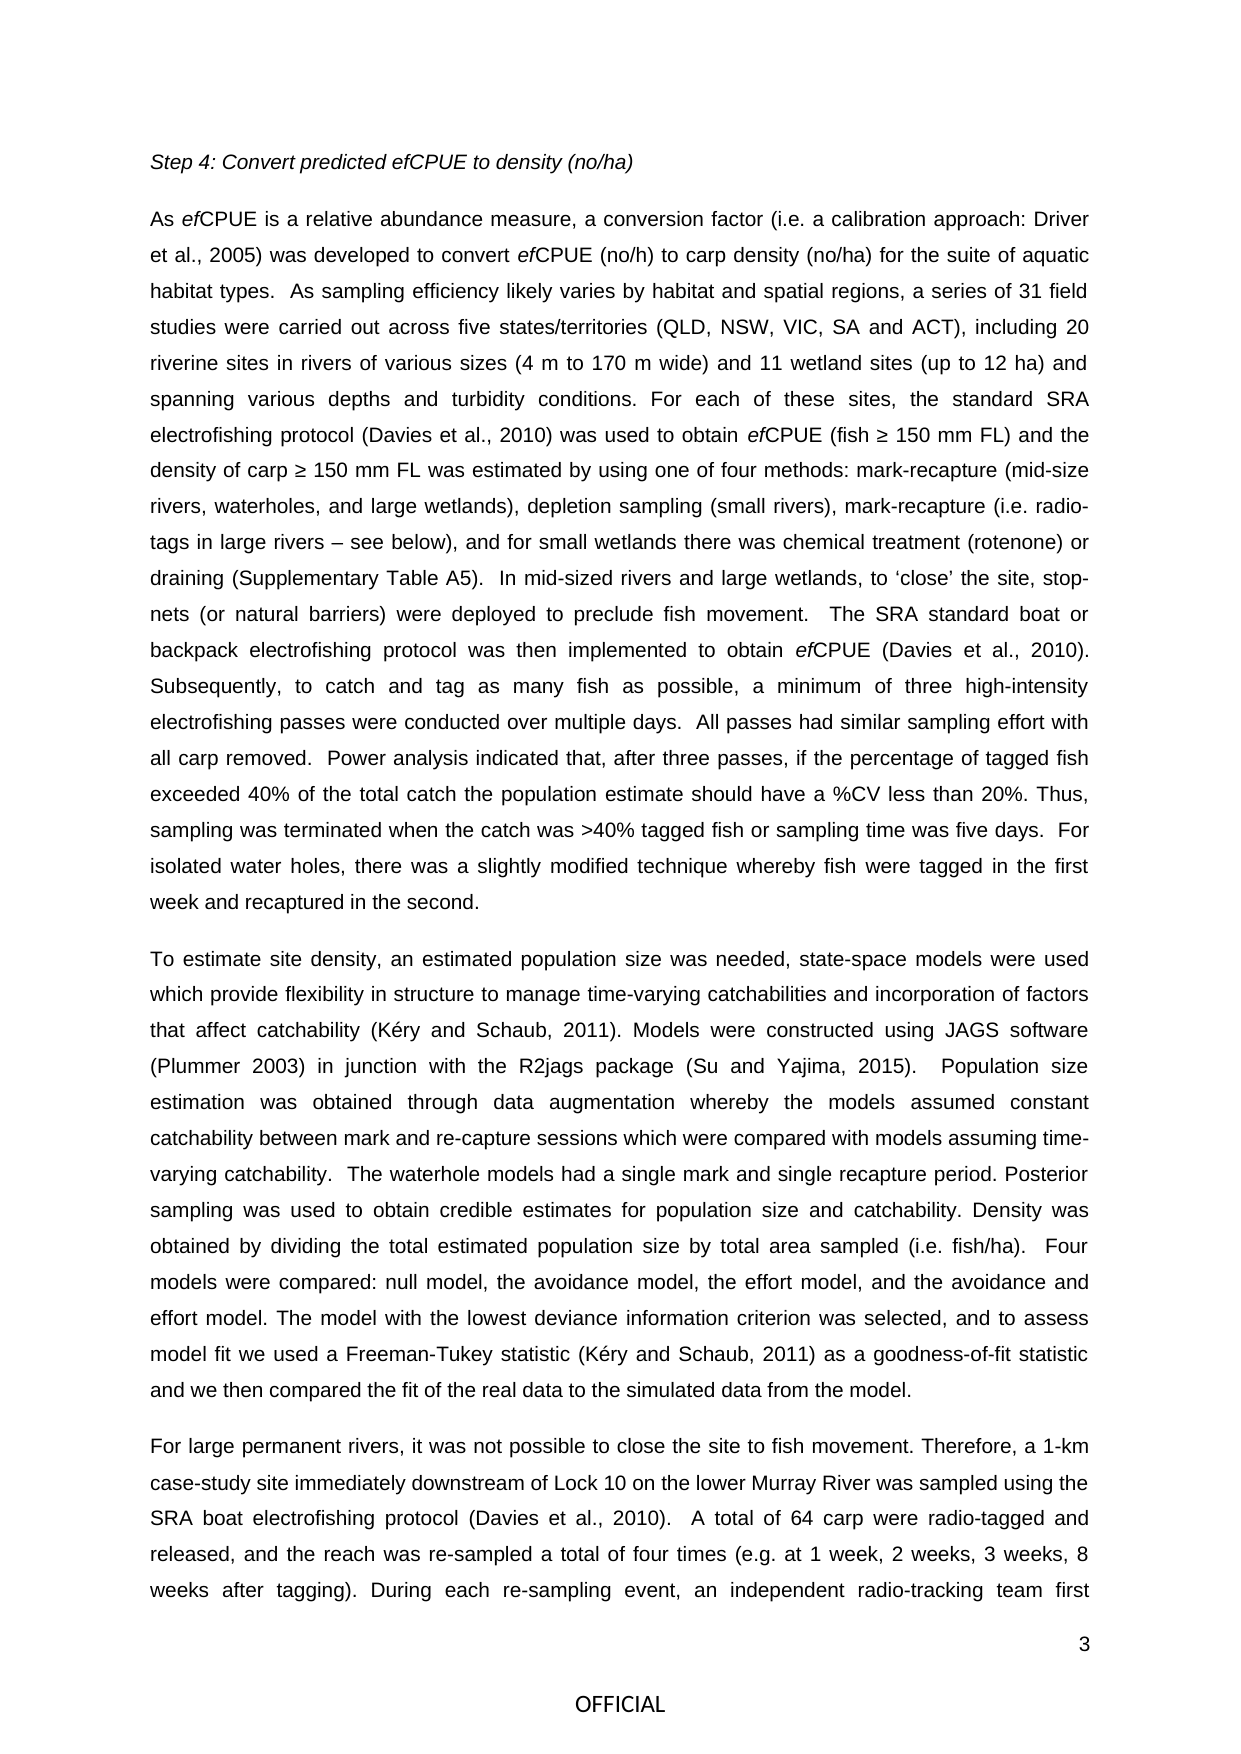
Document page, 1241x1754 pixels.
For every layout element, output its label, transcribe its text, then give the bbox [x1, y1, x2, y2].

text Step 4: Convert predicted efCPUE to density (no/ha) [150, 150, 1090, 174]
text As efCPUE is a relative abundance measure, a conversion factor (i.e. a calibration approach: Driver et al., 2005) was developed to convert efCPUE (no/h) to carp density (no/ha) for the suite of aquatic habitat types. As sampling efficiency likely varies by habitat and spatial regions, a series of 31 field studies were carried out across five states/territories (QLD, NSW, VIC, SA and ACT), including 20 riverine sites in rivers of various sizes (4 m to 170 m wide) and 11 wetland sites (up to 12 ha) and spanning various depths and turbidity conditions. For each of these sites, the standard SRA electrofishing protocol (Davies et al., 2010) was used to obtain efCPUE (fish ≥ 150 mm FL) and the density of carp ≥ 150 mm FL was estimated by using one of four methods: mark-recapture (mid-size rivers, waterholes, and large wetlands), depletion sampling (small rivers), mark-recapture (i.e. radio-tags in large rivers – see below), and for small wetlands there was chemical treatment (rotenone) or draining (Supplementary Table A5). In mid-sized rivers and large wetlands, to ‘close’ the site, stop-nets (or natural barriers) were deployed to preclude fish movement. The SRA standard boat or backpack electrofishing protocol was then implemented to obtain efCPUE (Davies et al., 2010). Subsequently, to catch and tag as many fish as possible, a minimum of three high-intensity electrofishing passes were conducted over multiple days. All passes had similar sampling effort with all carp removed. Power analysis indicated that, after three passes, if the percentage of tagged fish exceeded 40% of the total catch the population estimate should have a %CV less than 20%. Thus, sampling was terminated when the catch was >40% tagged fish or sampling time was five days. For isolated water holes, there was a slightly modified technique whereby fish were tagged in the first week and recaptured in the second. [150, 207, 1090, 913]
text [150, 1434, 1090, 1602]
text To estimate site density, an estimated population size was needed, state-space models were used which provide flexibility in structure to manage time-varying catchabilities and incorporation of factors that affect catchability (Kéry and Schaub, 2011). Models were constructed using JAGS software (Plummer 2003) in junction with the R2jags package (Su and Yajima, 2015). Population size estimation was obtained through data augmentation whereby the models assumed constant catchability between mark and re-capture sessions which were compared with models assuming time-varying catchability. The waterhole models had a single mark and single recapture period. Posterior sampling was used to obtain credible estimates for population size and catchability. Density was obtained by dividing the total estimated population size by total area sampled (i.e. fish/ha). Four models were compared: null model, the avoidance model, the effort model, and the avoidance and effort model. The model with the lowest deviance information criterion was selected, and to assess model fit we used a Freeman-Tukey statistic (Kéry and Schaub, 2011) as a goodness-of-fit statistic and we then compared the fit of the real data to the simulated data from the model. [150, 946, 1090, 1402]
